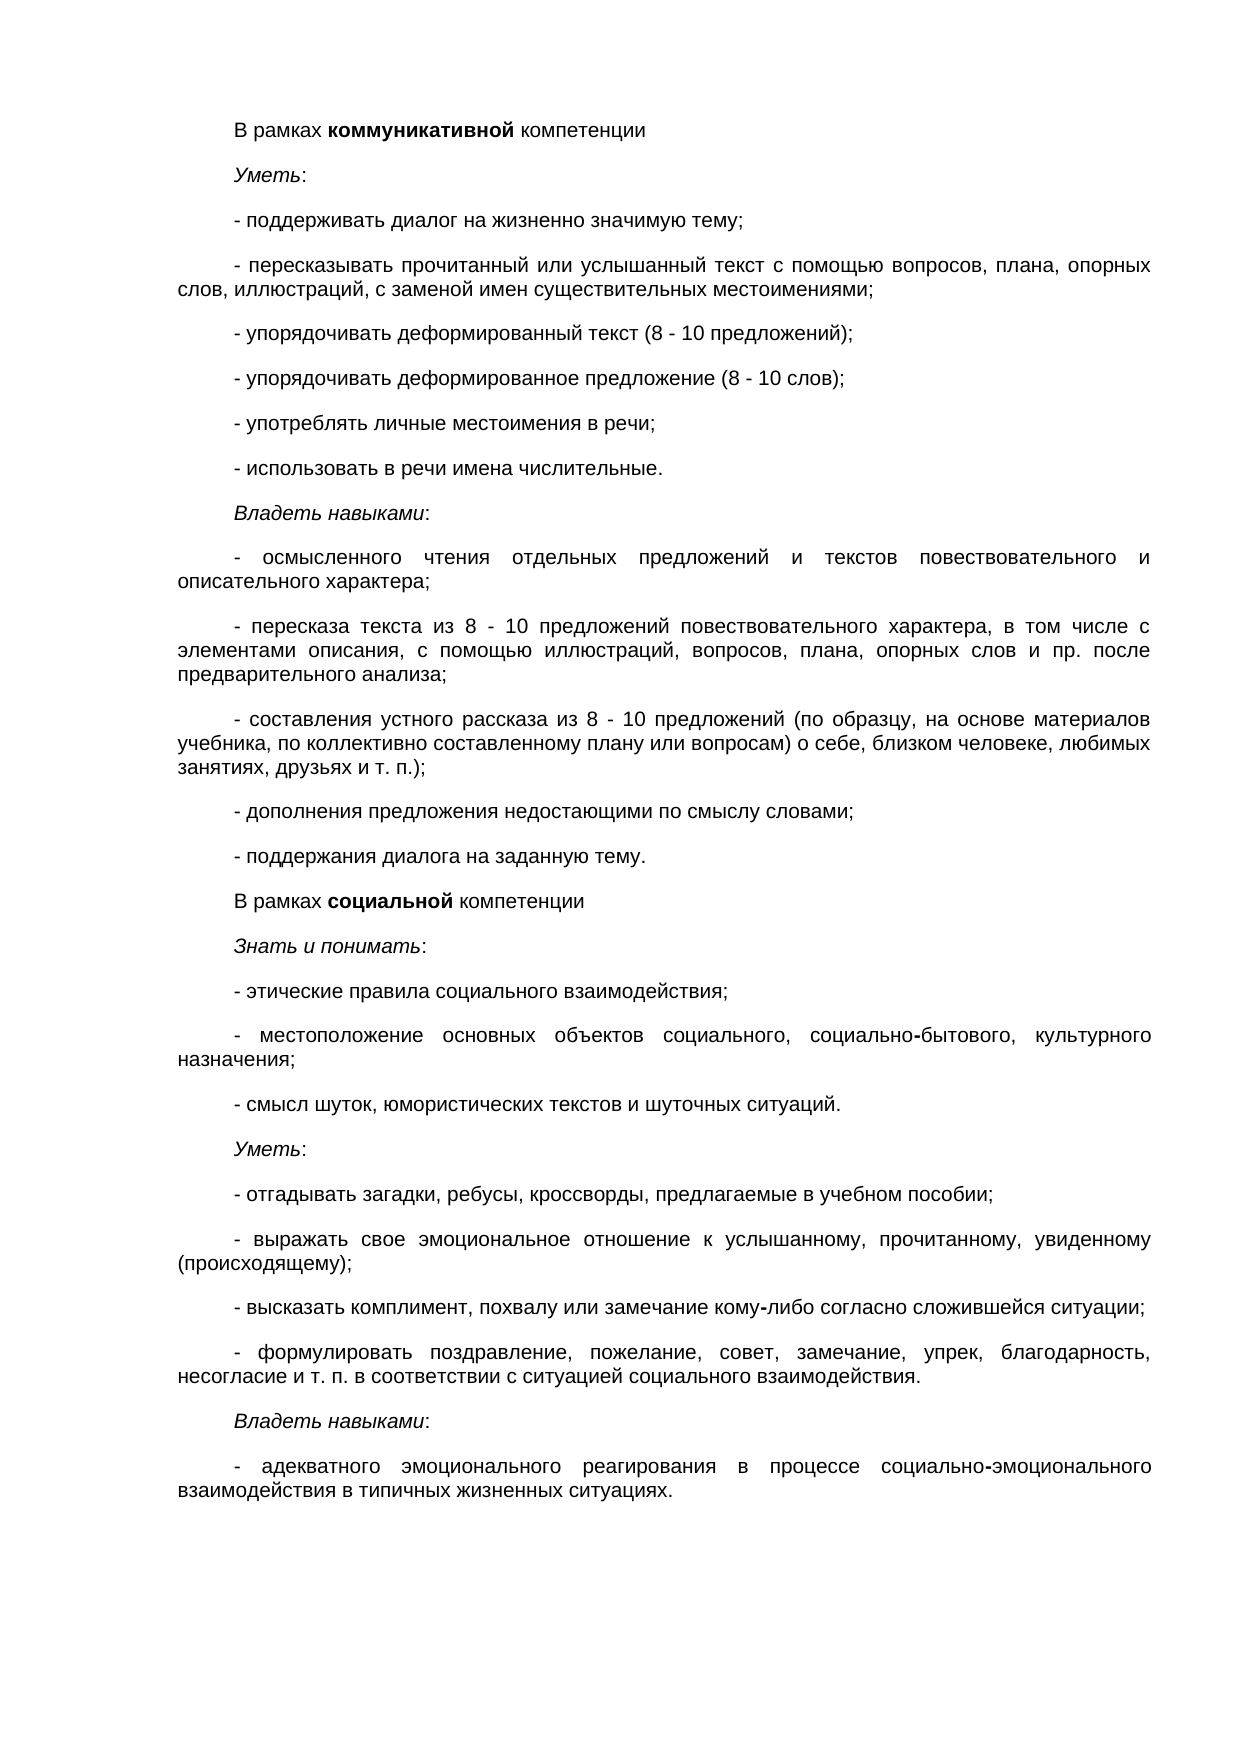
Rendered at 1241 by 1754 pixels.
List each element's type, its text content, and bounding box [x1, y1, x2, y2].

text - употреблять личные местоимения в речи; [177, 411, 1152, 435]
text - поддержания диалога на заданную тему. [177, 844, 1152, 868]
text Владеть навыками: [177, 1409, 1152, 1433]
text - дополнения предложения недостающими по смыслу словами; [177, 799, 1152, 823]
text - упорядочивать деформированное предложение (8 - 10 слов); [177, 366, 1152, 390]
text - упорядочивать деформированный текст (8 - 10 предложений); [177, 321, 1152, 345]
text Уметь: [177, 1137, 1152, 1161]
text - поддерживать диалог на жизненно значимую тему; [177, 208, 1152, 232]
text - формулировать поздравление, пожелание, совет, замечание, упрек, благодарность, несогласие и т. п. в соответствии с ситуацией социального взаимодействия. [177, 1340, 1152, 1388]
text - этические правила социального взаимодействия; [177, 978, 1152, 1002]
text - местоположение основных объектов социального, социально-бытового, культурного назначения; [177, 1023, 1152, 1071]
text - пересказывать прочитанный или услышанный текст с помощью вопросов, плана, опорных слов, иллюстраций, с заменой имен существительных местоимениями; [177, 252, 1152, 300]
text В рамках коммуникативной компетенции [177, 118, 1152, 142]
text - адекватного эмоционального реагирования в процессе социально-эмоционального взаимодействия в типичных жизненных ситуациях. [177, 1453, 1152, 1501]
text Знать и понимать: [177, 934, 1152, 958]
text - осмысленного чтения отдельных предложений и текстов повествовательного и описательного характера; [177, 545, 1152, 593]
text - отгадывать загадки, ребусы, кроссворды, предлагаемые в учебном пособии; [177, 1182, 1152, 1206]
text В рамках социальной компетенции [177, 889, 1152, 913]
text - составления устного рассказа из 8 - 10 предложений (по образцу, на основе материалов учебника, по коллективно составленному плану или вопросам) о себе, близком человеке, любимых занятиях, друзьях и т. п.); [177, 707, 1152, 778]
text - пересказа текста из 8 - 10 предложений повествовательного характера, в том числе с элементами описания, с помощью иллюстраций, вопросов, плана, опорных слов и пр. после предварительного анализа; [177, 614, 1152, 686]
text - высказать комплимент, похвалу или замечание кому-либо согласно сложившейся ситуации; [177, 1295, 1152, 1319]
text Уметь: [177, 163, 1152, 187]
text - использовать в речи имена числительные. [177, 456, 1152, 479]
text Владеть навыками: [177, 500, 1152, 524]
text - смысл шуток, юмористических текстов и шуточных ситуаций. [177, 1092, 1152, 1116]
text - выражать свое эмоциональное отношение к услышанному, прочитанному, увиденному (происходящему); [177, 1226, 1152, 1274]
